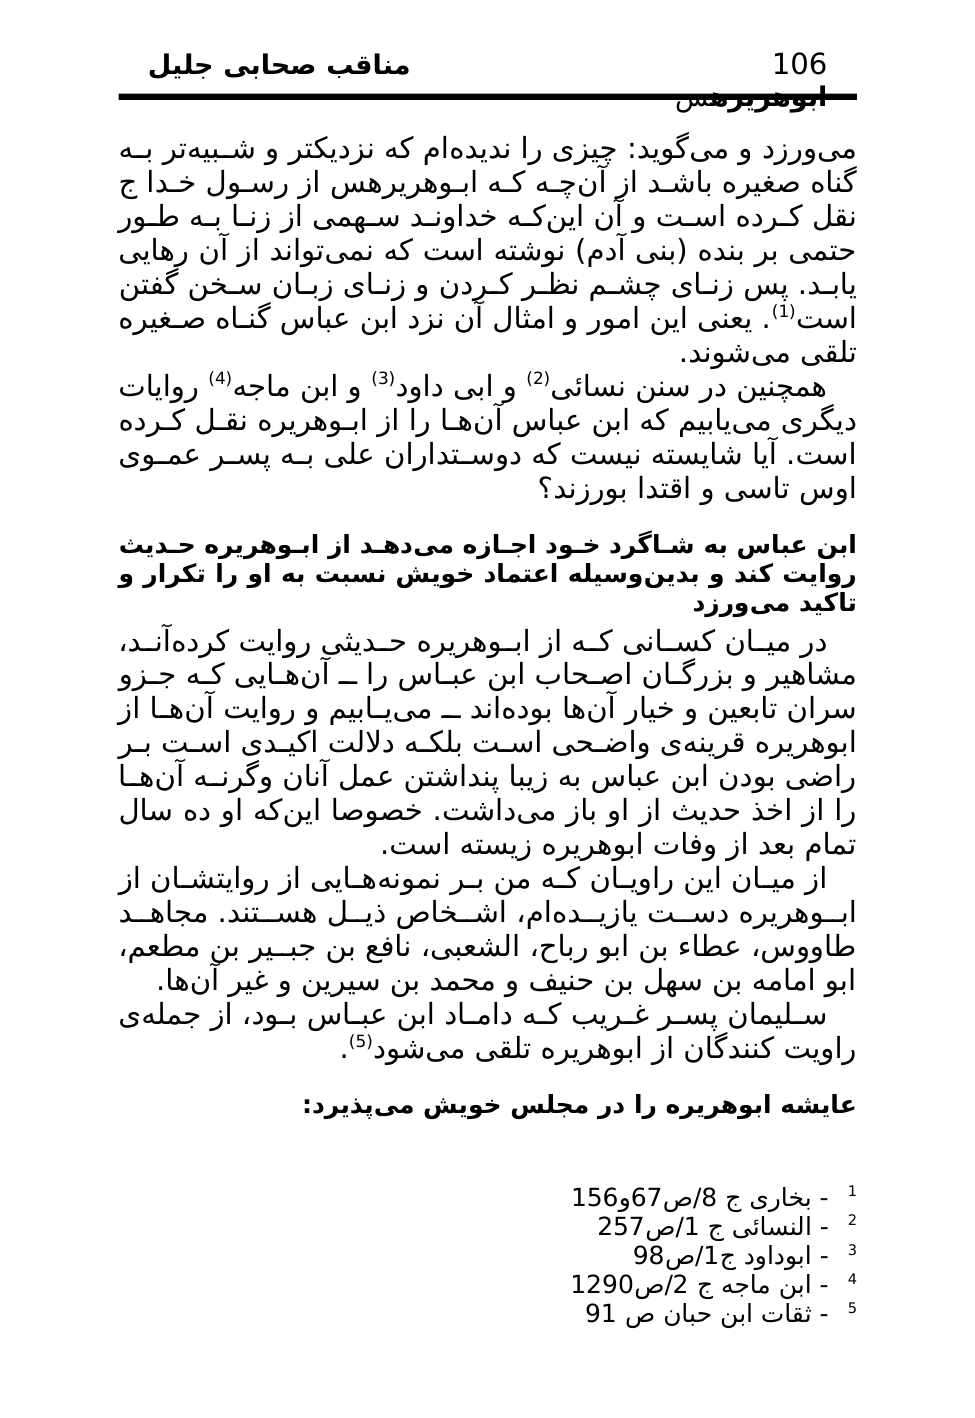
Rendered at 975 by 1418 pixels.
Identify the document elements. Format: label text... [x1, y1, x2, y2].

text همچنین در سنن نسائی() و ابی داود() و ابن ماجه() روایات دیگری می‌یابیم که ابن عباس آن‌ها را از ابوهریره نقل کرده است. آیا شایسته نیست که دوستداران علی به پسر عموی اوس تاسی و اقتدا بورزند؟ [118, 369, 857, 505]
text در میان کسانی که از ابوهریره حدیثی روایت کرده‌آند، مشاهیر و بزرگان اصحاب ابن عباس را ـ آن‌هایی که جزو سران تابعین و خیار آن‌ها بوده‌اند ـ می‌یابیم و روایت آن‌ها از ابوهریره قرینه‌ی واضحی است بلکه دلالت اکیدی است بر راضی بودن ابن عباس به زیبا پنداشتن عمل آنان وگرنه آن‌ها را از اخذ حدیث از او باز می‌داشت. خصوصا این‌که او ده سال تمام بعد از وفات ابوهریره زیسته است. [118, 624, 857, 862]
text ابن عباس به شاگرد خود اجازه می‌دهد از ابوهریره حدیث روایت کند و بدین‌وسیله اعتماد خویش نسبت به او را تکرار و تاکید می‌ورزد [118, 530, 857, 618]
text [118, 132, 857, 369]
text سلیمان پسر غریب که داماد ابن عباس بود، از جمله‌ی راویت کنندگان از ابوهریره تلقی می‌شود(). [118, 997, 857, 1065]
text عایشه ابوهریره را در مجلس خویش می‌پذیرد: [118, 1090, 857, 1119]
text از میان این راویان که من بر نمونه‌هایی از روایتشان از ابوهریره دست یازیده‌ام، اشخاص ذیل هستند. مجاهد طاووس، عطاء بن ابو رباح، الشعبی، نافع بن جبیر بن مطعم، ابو امامه بن سهل بن حنیف و محمد بن سیرین و غیر آن‌ها. [118, 862, 857, 997]
